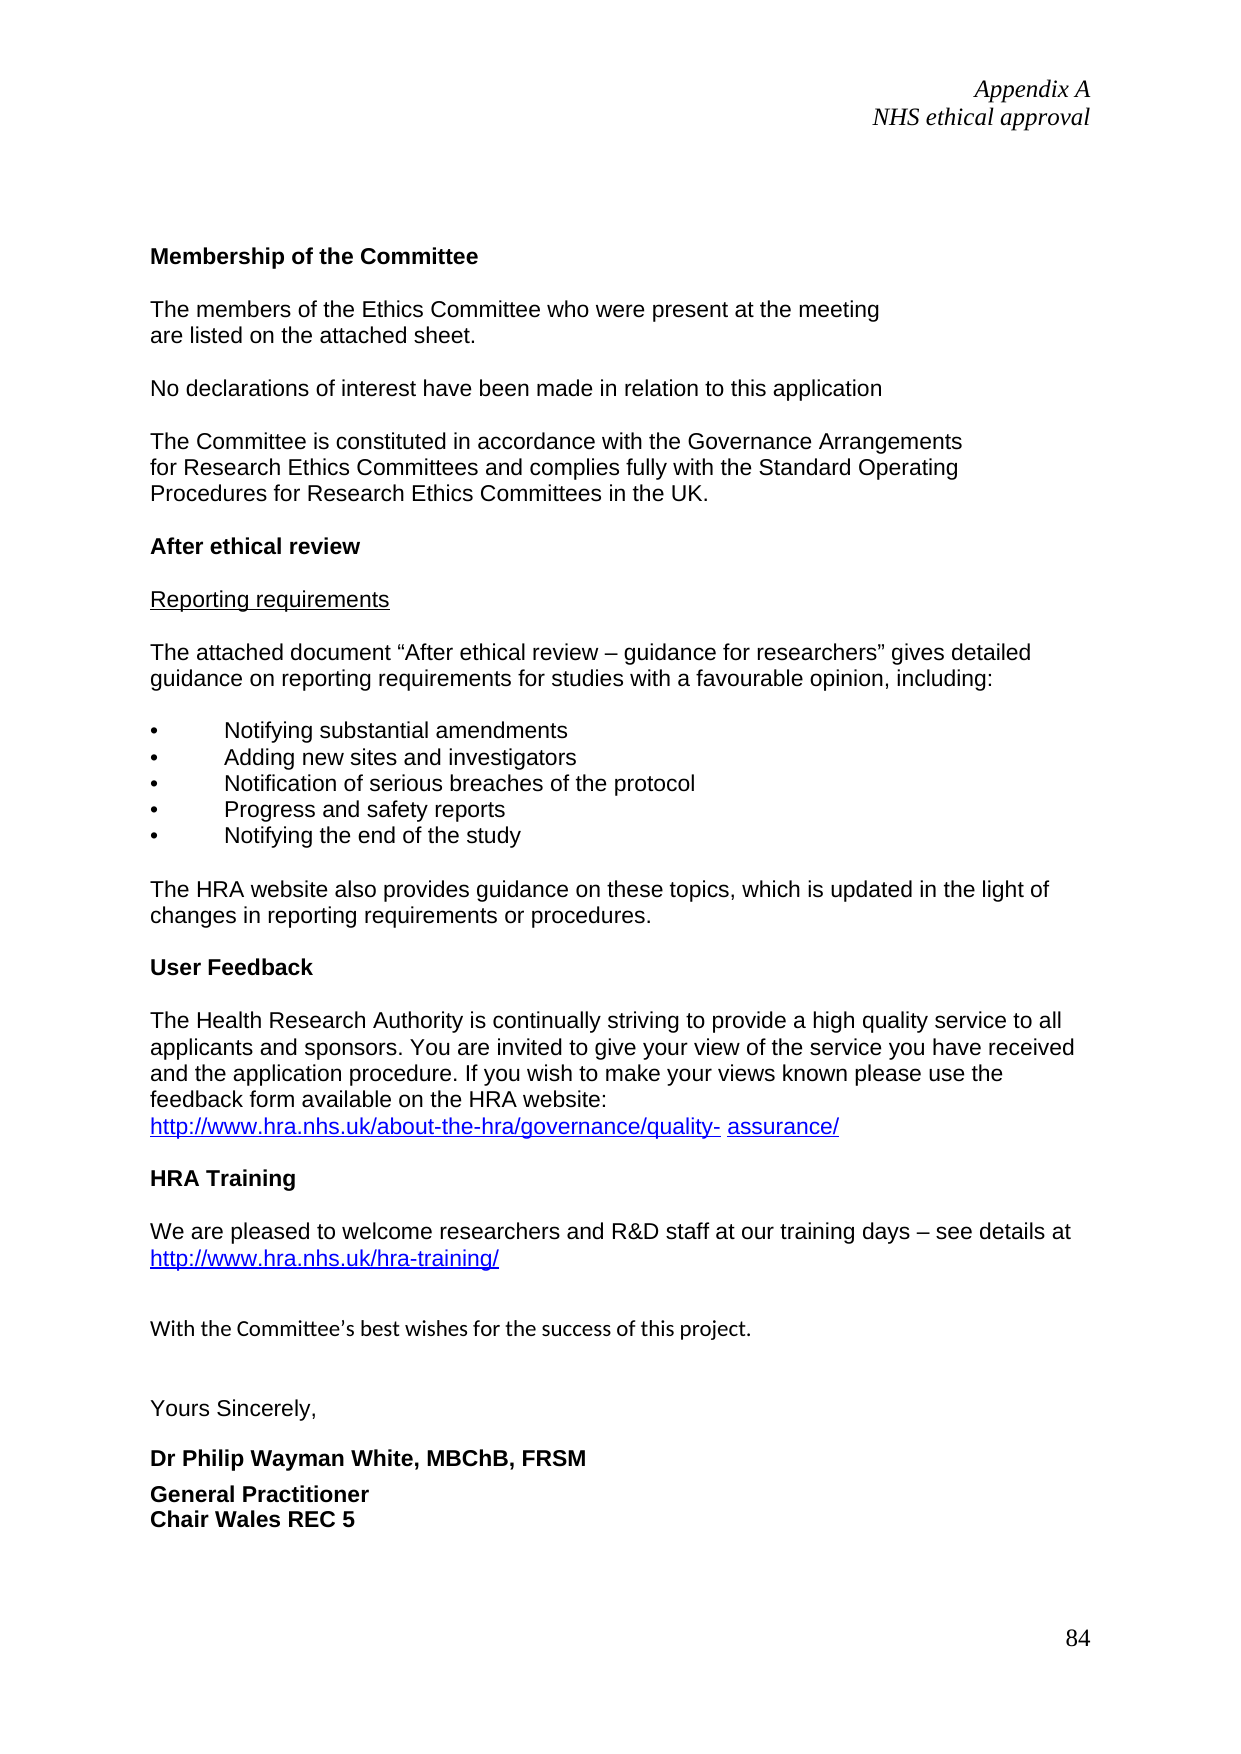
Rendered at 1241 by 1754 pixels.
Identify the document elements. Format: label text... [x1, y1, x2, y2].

text With the Committee’s best wishes for the success of this project. [150, 1314, 1095, 1342]
subtitle HRA Training [150, 1165, 1090, 1192]
list Notifying substantial amendments [150, 718, 1090, 744]
subtitle After ethical review [150, 533, 1090, 559]
text The members of the Ethics Committee who were present at the meeting are listed on the attached sheet. [150, 296, 917, 349]
text The Health Research Authority is continually striving to provide a high quality service to all applicants and sponsors. You are invited to give your view of the service you have received and the application procedure. If you wish to make your views known please use the feedback form available on the HRA website: http://www.hra.nhs.uk/about-the-hra/governance/quality- assurance/ [150, 1007, 1095, 1139]
list Notification of serious breaches of the protocol [150, 770, 1090, 797]
text Yours Sincerely, [150, 1395, 1095, 1422]
text We are pleased to welcome researchers and R&D staff at our training days – see details at http://www.hra.nhs.uk/hra-training/ [150, 1218, 1095, 1271]
list Adding new sites and investigators [150, 744, 1090, 770]
text Reporting requirements [150, 586, 1090, 612]
subtitle User Feedback [150, 954, 1090, 981]
subtitle Membership of the Committee [150, 243, 1090, 269]
list Progress and safety reports [150, 797, 1090, 823]
text No declarations of interest have been made in relation to this application [150, 375, 1090, 401]
text The attached document “After ethical review – guidance for researchers” gives detailed [150, 638, 1090, 665]
text Chair Wales REC 5 [150, 1507, 1090, 1533]
subtitle General Practitioner [150, 1481, 1095, 1507]
list Notifying the end of the study [150, 823, 1090, 849]
subtitle Dr Philip Wayman White, MBChB, FRSM [150, 1444, 1095, 1471]
text guidance on reporting requirements for studies with a favourable opinion, including: [150, 665, 1090, 691]
text The HRA website also provides guidance on these topics, which is updated in the light of changes in reporting requirements or procedures. [150, 876, 1095, 928]
text The Committee is constituted in accordance with the Governance Arrangements for Research Ethics Committees and complies fully with the Standard Operating Procedures for Research Ethics Committees in the UK. [150, 428, 968, 507]
